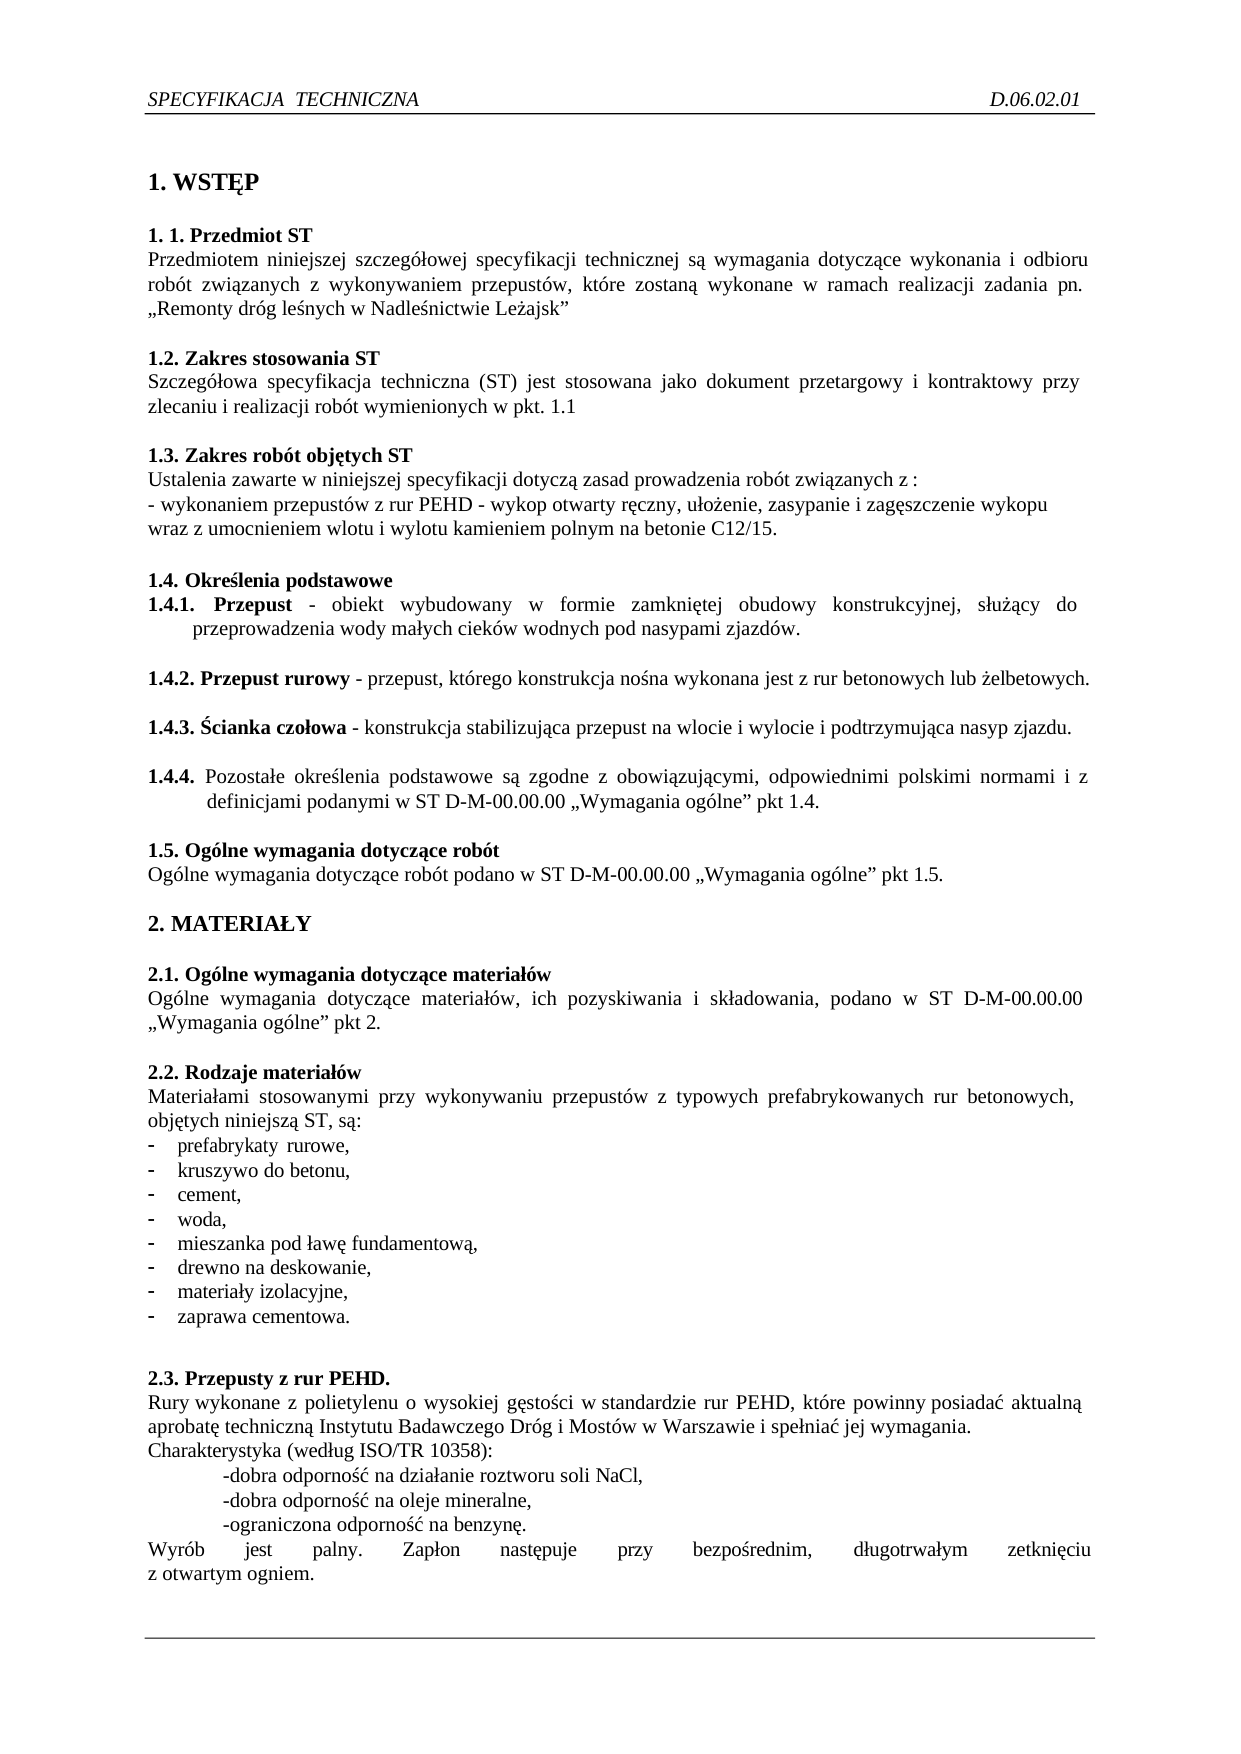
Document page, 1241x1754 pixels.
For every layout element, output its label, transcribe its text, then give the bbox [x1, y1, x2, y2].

list cement, [148, 1182, 1176, 1206]
list Ścianka czołowa - konstrukcja stabilizująca przepust na wlocie i wylocie i podtrzymująca nasyp zjazdu. [148, 715, 1176, 739]
text -dobra odporność na działanie roztworu soli NaCl, [223, 1463, 1176, 1487]
list wykonaniem przepustów z rur PEHD - wykop otwarty ręczny, ułożenie, zasypanie i zagęszczenie wykopu wraz z umocnieniem wlotu i wylotu kamieniem polnym na betonie C12/15. [148, 492, 1093, 540]
subtitle Ogólne wymagania dotyczące materiałów [148, 962, 1176, 986]
subtitle 1. WSTĘP [148, 167, 1176, 196]
text „Wymagania ogólne” pkt 2. [148, 1010, 1176, 1034]
subtitle Określenia podstawowe [148, 568, 1176, 592]
text Ogólne wymagania dotyczące robót podano w ST D-M-00.00.00 „Wymagania ogólne” pkt 1.5. [148, 862, 1176, 886]
text Wyrób jest palny. Zapłon następuje przy bezpośrednim, długotrwałym zetknięciu z otwartym ogniem. [148, 1537, 1093, 1585]
list kruszywo do betonu, [148, 1158, 1176, 1182]
text Ogólne wymagania dotyczące materiałów, ich pozyskiwania i składowania, podano w ST D-M-00.00.00 [148, 986, 1176, 1010]
list prefabrykaty rurowe, [148, 1132, 1176, 1158]
subtitle Przepusty z rur PEHD. [148, 1366, 1176, 1389]
list Przepust - obiekt wybudowany w formie zamkniętej obudowy konstrukcyjnej, służący do przeprowadzenia wody małych cieków wodnych pod nasypami zjazdów. [148, 592, 1093, 640]
text Szczegółowa specyfikacja techniczna (ST) jest stosowana jako dokument przetargowy i kontraktowy przy zlecaniu i realizacji robót wymienionych w pkt. 1.1 [148, 369, 1094, 418]
subtitle 1. Przedmiot ST [148, 223, 1176, 247]
list mieszanka pod ławę fundamentową, [148, 1231, 1176, 1255]
text Charakterystyka (według ISO/TR 10358): [148, 1438, 1176, 1462]
subtitle Ogólne wymagania dotyczące robót [148, 838, 1176, 862]
list Pozostałe określenia podstawowe są zgodne z obowiązującymi, odpowiednimi polskimi normami i z definicjami podanymi w ST D-M-00.00.00 „Wymagania ogólne” pkt 1.4. [148, 764, 1093, 813]
subtitle Rodzaje materiałów [148, 1060, 1176, 1084]
text -dobra odporność na oleje mineralne, [223, 1487, 1176, 1512]
text -ograniczona odporność na benzynę. [223, 1512, 1176, 1536]
list woda, [148, 1207, 1176, 1231]
subtitle Zakres stosowania ST [148, 345, 1176, 369]
text „Remonty dróg leśnych w Nadleśnictwie Leżajsk” [125, 296, 1176, 320]
text Rury wykonane z polietylenu o wysokiej gęstości w standardzie rur PEHD, które powinny posiadać aktualną aprobatę techniczną Instytutu Badawczego Dróg i Mostów w Warszawie i spełniać jej wymagania. [148, 1389, 1094, 1438]
list materiały izolacyjne, [148, 1279, 1176, 1303]
subtitle Zakres robót objętych ST [148, 443, 1176, 467]
list drewno na deskowanie, [148, 1255, 1176, 1279]
list MATERIAŁY [148, 910, 1176, 937]
list zaprawa cementowa. [148, 1304, 1176, 1328]
list Przepust rurowy - przepust, którego konstrukcja nośna wykonana jest z rur betonowych lub żelbetowych. [148, 666, 1176, 689]
text Materiałami stosowanymi przy wykonywaniu przepustów z typowych prefabrykowanych rur betonowych, objętych niniejszą ST, są: [148, 1084, 1094, 1132]
text Przedmiotem niniejszej szczegółowej specyfikacji technicznej są wymagania dotyczące wykonania i odbioru robót związanych z wykonywaniem przepustów, które zostaną wykonane w ramach realizacji zadania pn. [148, 247, 1094, 296]
text Ustalenia zawarte w niniejszej specyfikacji dotyczą zasad prowadzenia robót związanych z : [148, 467, 1176, 491]
